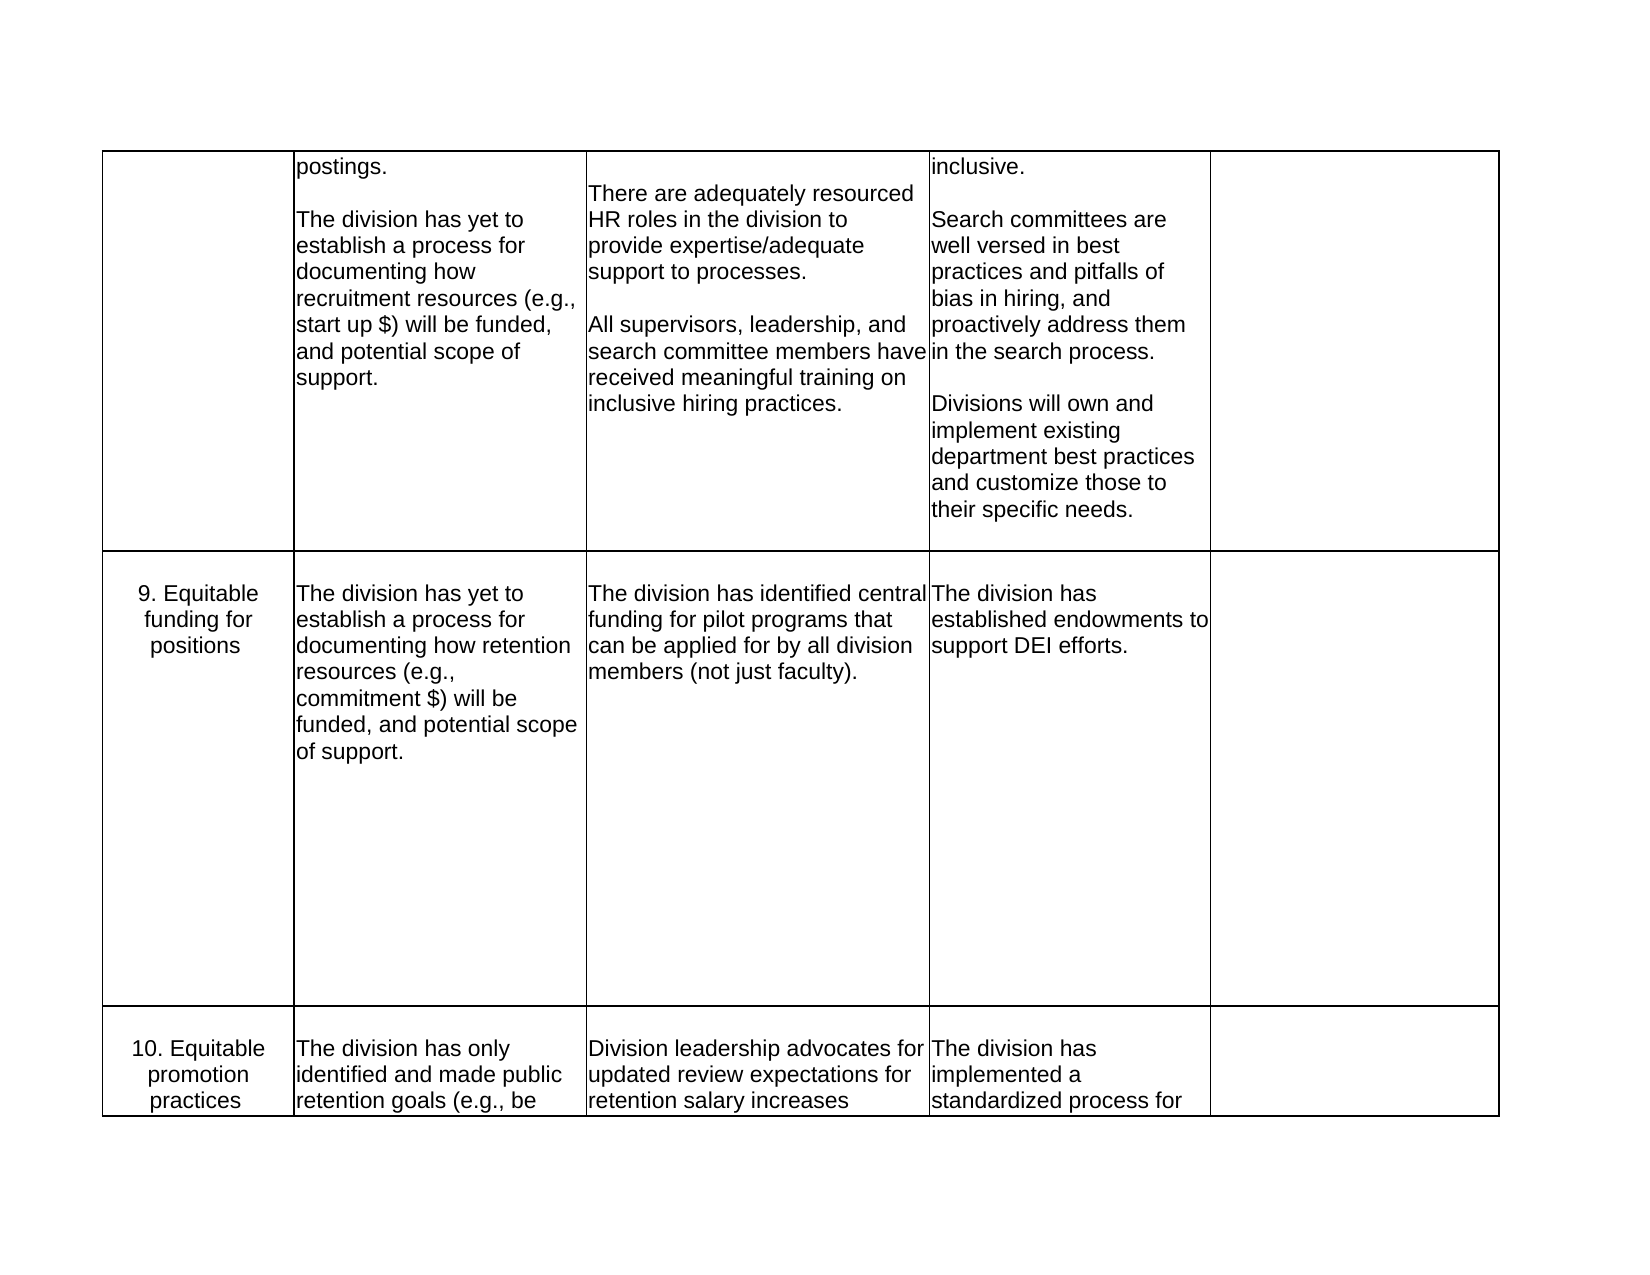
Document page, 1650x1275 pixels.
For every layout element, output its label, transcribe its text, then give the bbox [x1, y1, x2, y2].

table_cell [587, 152, 929, 550]
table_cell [295, 152, 586, 550]
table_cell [103, 1007, 293, 1115]
table_cell The division has identified central funding for pilot programs that can be applied for by all division members (not just faculty). [587, 552, 929, 1005]
table_cell [1211, 552, 1498, 1005]
table_cell 9. Equitable funding for positions [103, 552, 293, 1005]
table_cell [103, 152, 293, 550]
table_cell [930, 152, 1210, 550]
table_cell [1211, 1007, 1498, 1115]
table_cell [1211, 152, 1498, 550]
table_cell The division has established endowments to support DEI efforts. [930, 552, 1210, 1005]
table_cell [295, 1007, 586, 1115]
table_cell The division has yet to establish a process for documenting how retention resources (e.g., commitment $) will be funded, and potential scope of support. [295, 552, 586, 1005]
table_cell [930, 1007, 1210, 1115]
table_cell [587, 1007, 929, 1115]
